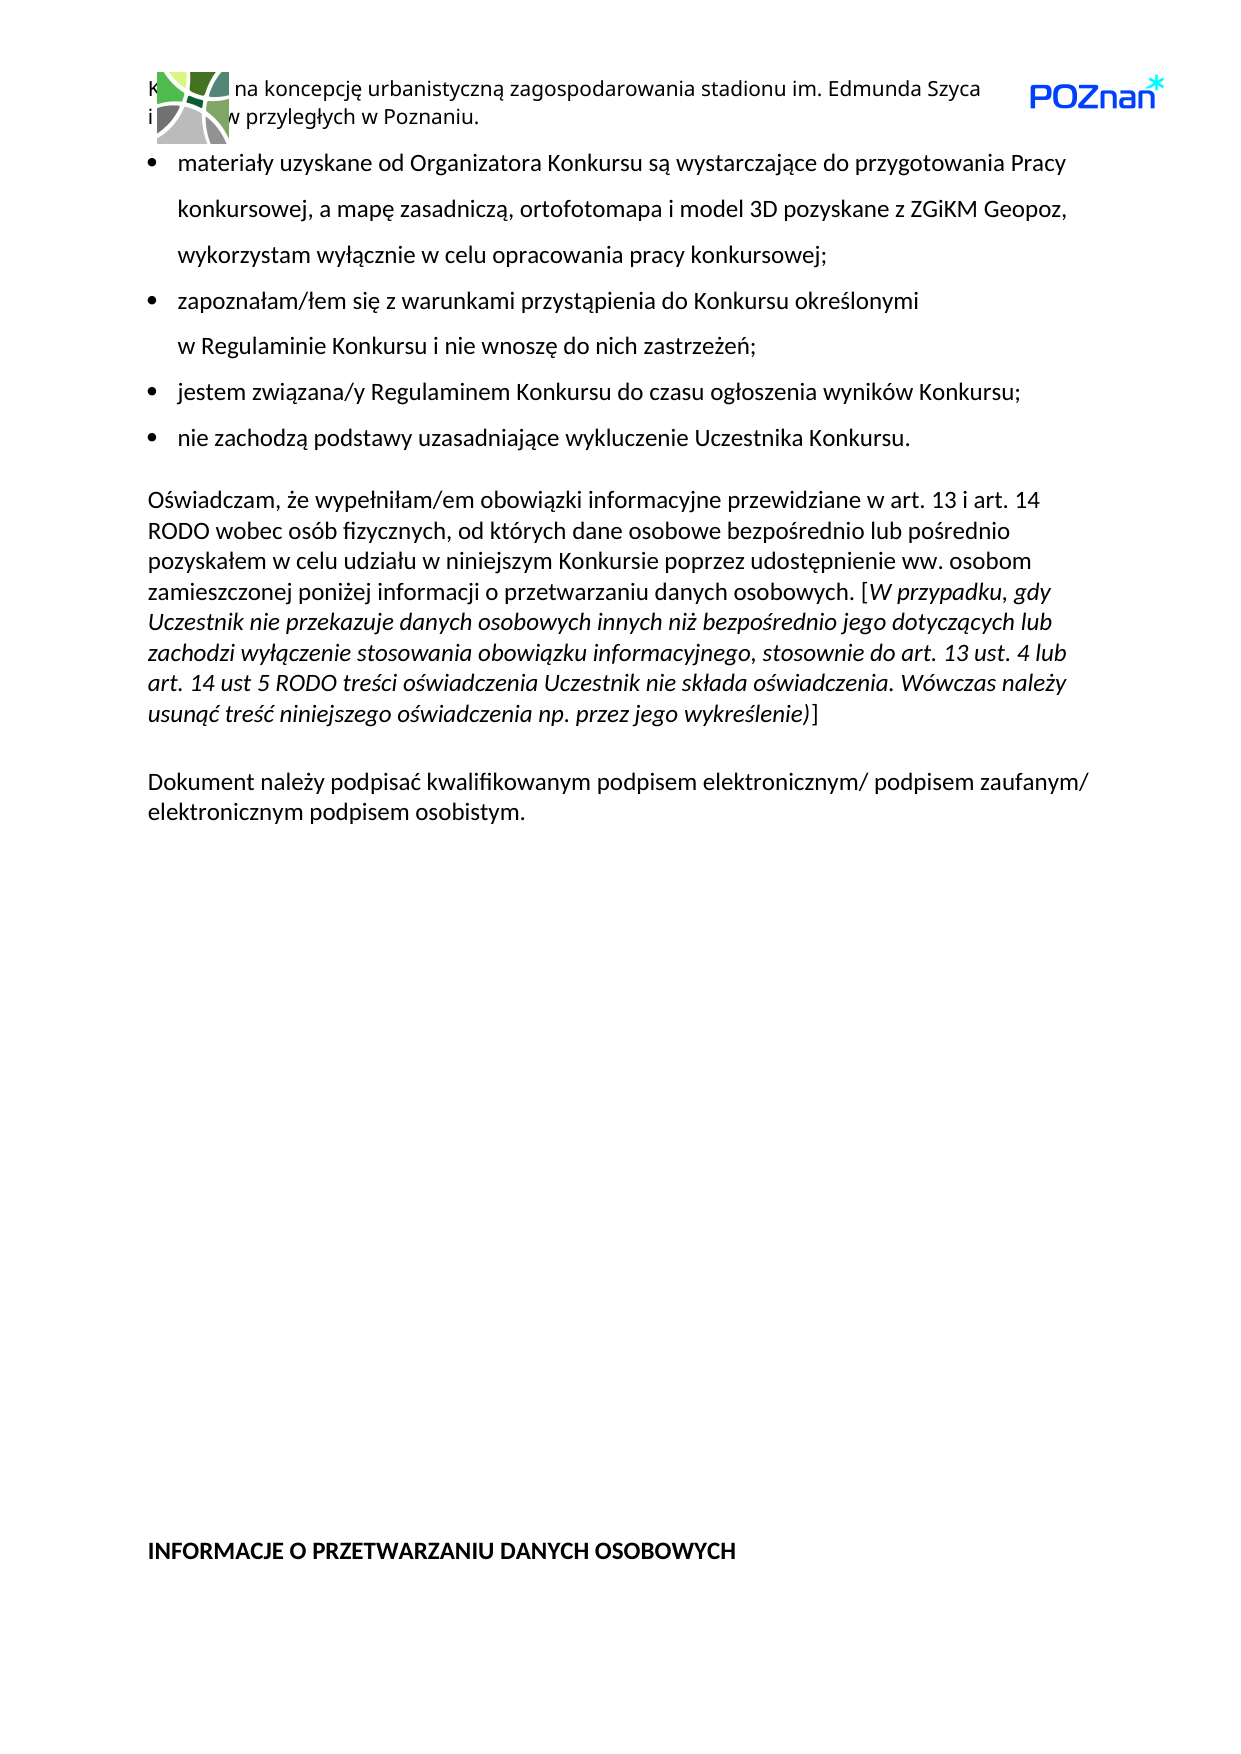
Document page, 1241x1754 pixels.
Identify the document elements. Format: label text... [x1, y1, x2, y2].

picture [1014, 62, 1176, 131]
text INFORMACJE O PRZETWARZANIU DANYCH OSOBOWYCH [148, 1535, 1093, 1566]
list nie zachodzą podstawy uzasadniające wykluczenie Uczestnika Konkursu. [148, 422, 1093, 452]
text Oświadczam, że wypełniłam/em obowiązki informacyjne przewidziane w art. 13 i art. 14 RODO wobec osób fizycznych, od których dane osobowe bezpośrednio lub pośrednio pozyskałem w celu udziału w niniejszym Konkursie poprzez udostępnienie ww. osobom zamieszczonej poniżej informacji o przetwarzaniu danych osobowych. [W przypadku, gdy Uczestnik nie przekazuje danych osobowych innych niż bezpośrednio jego dotyczących lub zachodzi wyłączenie stosowania obowiązku informacyjnego, stosownie do art. 13 ust. 4 lub art. 14 ust 5 RODO treści oświadczenia Uczestnik nie składa oświadczenia. Wówczas należy usunąć treść niniejszego oświadczenia np. przez jego wykreślenie)] [148, 484, 1093, 728]
text Dokument należy podpisać kwalifikowanym podpisem elektronicznym/ podpisem zaufanym/ elektronicznym podpisem osobistym. [148, 766, 1093, 827]
list materiały uzyskane od Organizatora Konkursu są wystarczające do przygotowania Pracy konkursowej, a mapę zasadniczą, ortofotomapa i model 3D pozyskane z ZGiKM Geopoz, wykorzystam wyłącznie w celu opracowania pracy konkursowej; [148, 148, 1093, 269]
picture [157, 72, 229, 144]
list zapoznałam/łem się z warunkami przystąpienia do Konkursu określonymi w Regulaminie Konkursu i nie wnoszę do nich zastrzeżeń; [148, 285, 1093, 361]
list jestem związana/y Regulaminem Konkursu do czasu ogłoszenia wyników Konkursu; [148, 376, 1093, 407]
